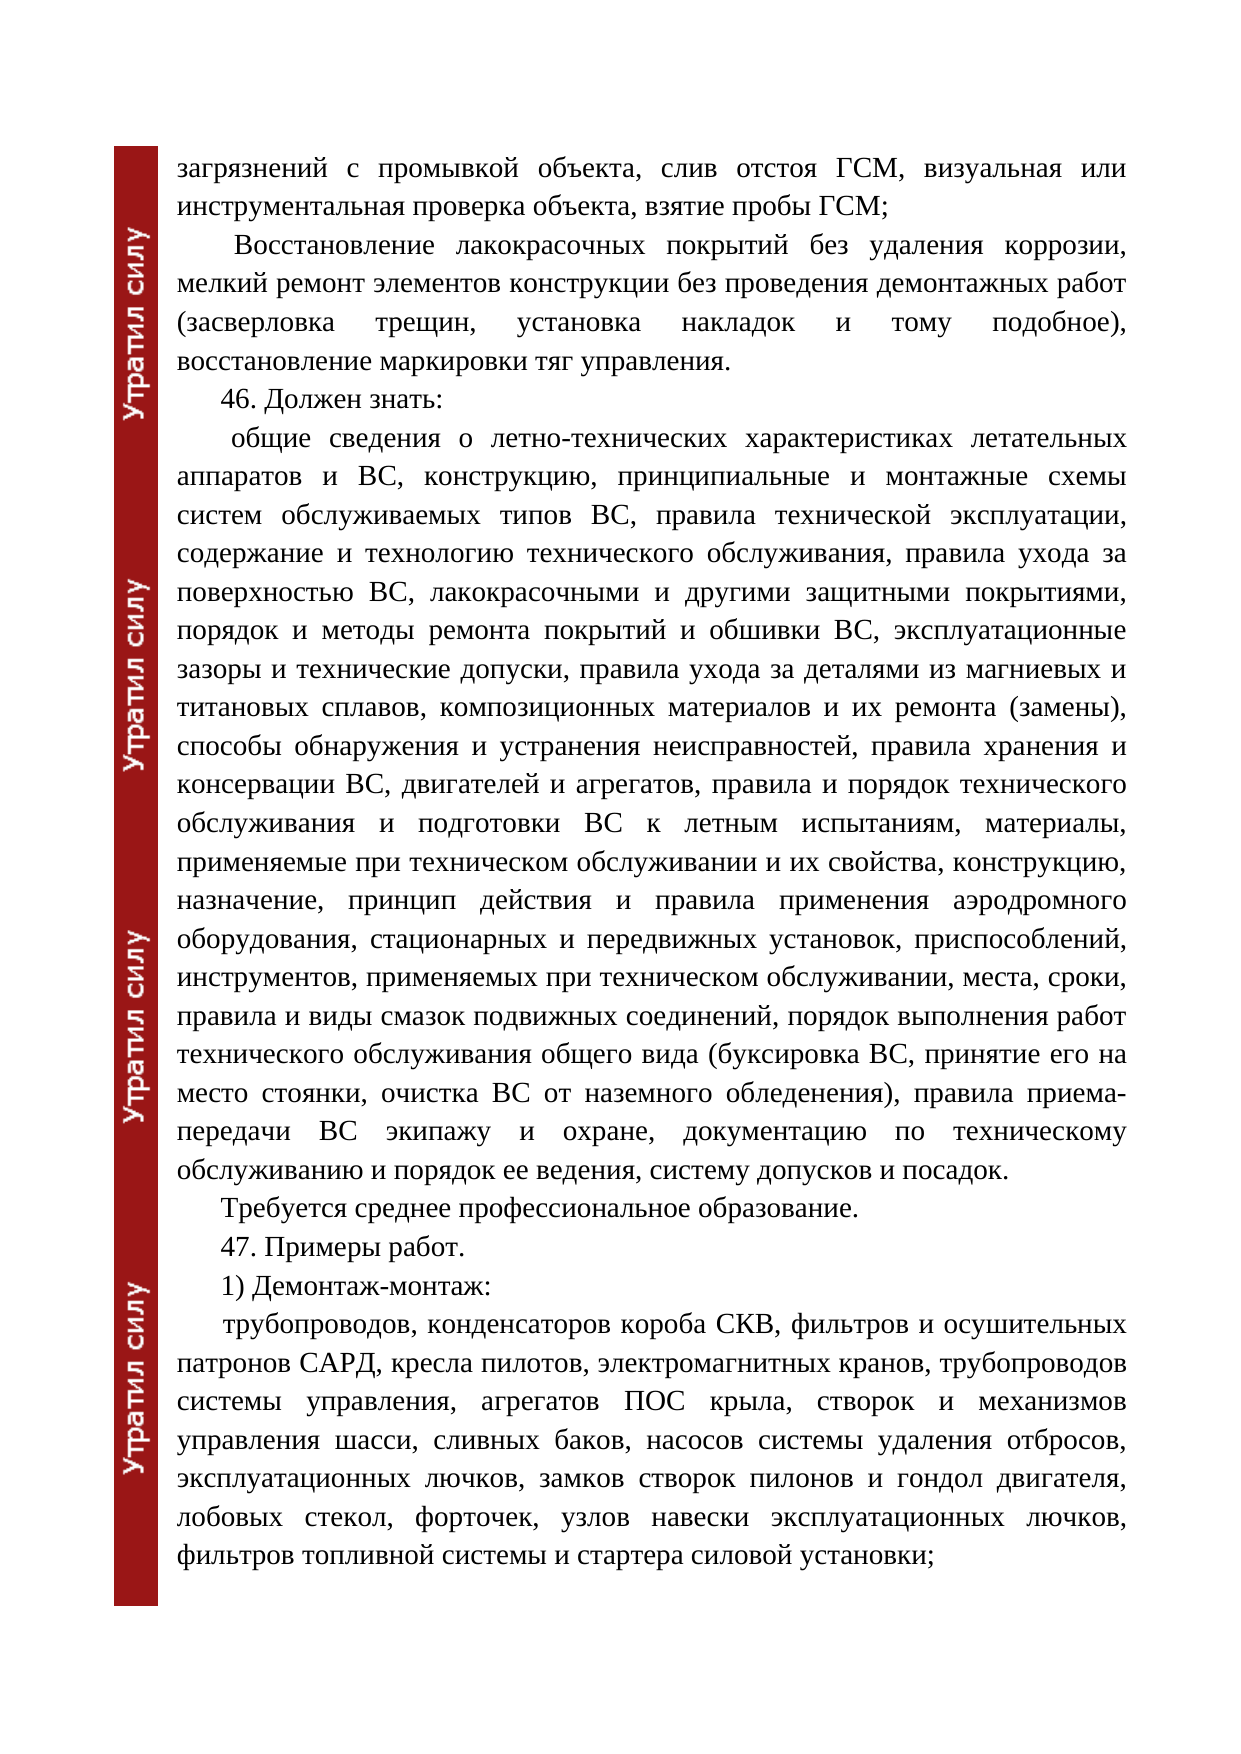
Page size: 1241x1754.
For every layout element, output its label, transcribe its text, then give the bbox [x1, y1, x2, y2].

picture [114, 222, 158, 227]
text Требуется среднее профессиональное образование. [112, 1191, 1128, 1224]
picture [114, 1263, 158, 1268]
picture [114, 376, 158, 381]
picture [114, 1224, 158, 1229]
text 46. Должен знать: [112, 381, 1128, 415]
picture [114, 1186, 158, 1191]
picture [114, 146, 158, 150]
picture [114, 415, 158, 420]
text Восстановление лакокрасочных покрытий без удаления коррозии, мелкий ремонт элементов конструкции без проведения демонтажных работ (засверловка трещин, установка накладок и тому подобное), восстановление маркировки тяг управления. [112, 227, 1128, 376]
picture [114, 1571, 158, 1606]
text 1) Демонтаж-монтаж: [112, 1268, 1128, 1301]
text трубопроводов, конденсаторов короба СКВ, фильтров и осушительных патронов САРД, кресла пилотов, электромагнитных кранов, трубопроводов системы управления, агрегатов ПОС крыла, створок и механизмов управления шасси, сливных баков, насосов системы удаления отбросов, эксплуатационных лючков, замков створок пилонов и гондол двигателя, лобовых стекол, форточек, узлов навески эксплуатационных лючков, фильтров топливной системы и стартера силовой установки; [112, 1306, 1128, 1571]
picture [114, 1301, 158, 1306]
text 47. Примеры работ. [112, 1229, 1128, 1263]
text общие сведения о летно-технических характеристиках летательных аппаратов и ВС, конструкцию, принципиальные и монтажные схемы систем обслуживаемых типов ВС, правила технической эксплуатации, содержание и технологию технического обслуживания, правила ухода за поверхностью ВС, лакокрасочными и другими защитными покрытиями, порядок и методы ремонта покрытий и обшивки ВС, эксплуатационные зазоры и технические допуски, правила ухода за деталями из магниевых и титановых сплавов, композиционных материалов и их ремонта (замены), способы обнаружения и устранения неисправностей, правила хранения и консервации ВС, двигателей и агрегатов, правила и порядок технического обслуживания и подготовки ВС к летным испытаниям, материалы, применяемые при техническом обслуживании и их свойства, конструкцию, назначение, принцип действия и правила применения аэродромного оборудования, стационарных и передвижных установок, приспособлений, инструментов, применяемых при техническом обслуживании, места, сроки, правила и виды смазок подвижных соединений, порядок выполнения работ технического обслуживания общего вида (буксировка ВС, принятие его на место стоянки, очистка ВС от наземного обледенения), правила приема-передачи ВС экипажу и охране, документацию по техническому обслуживанию и порядок ее ведения, систему допусков и посадок. [112, 420, 1128, 1186]
